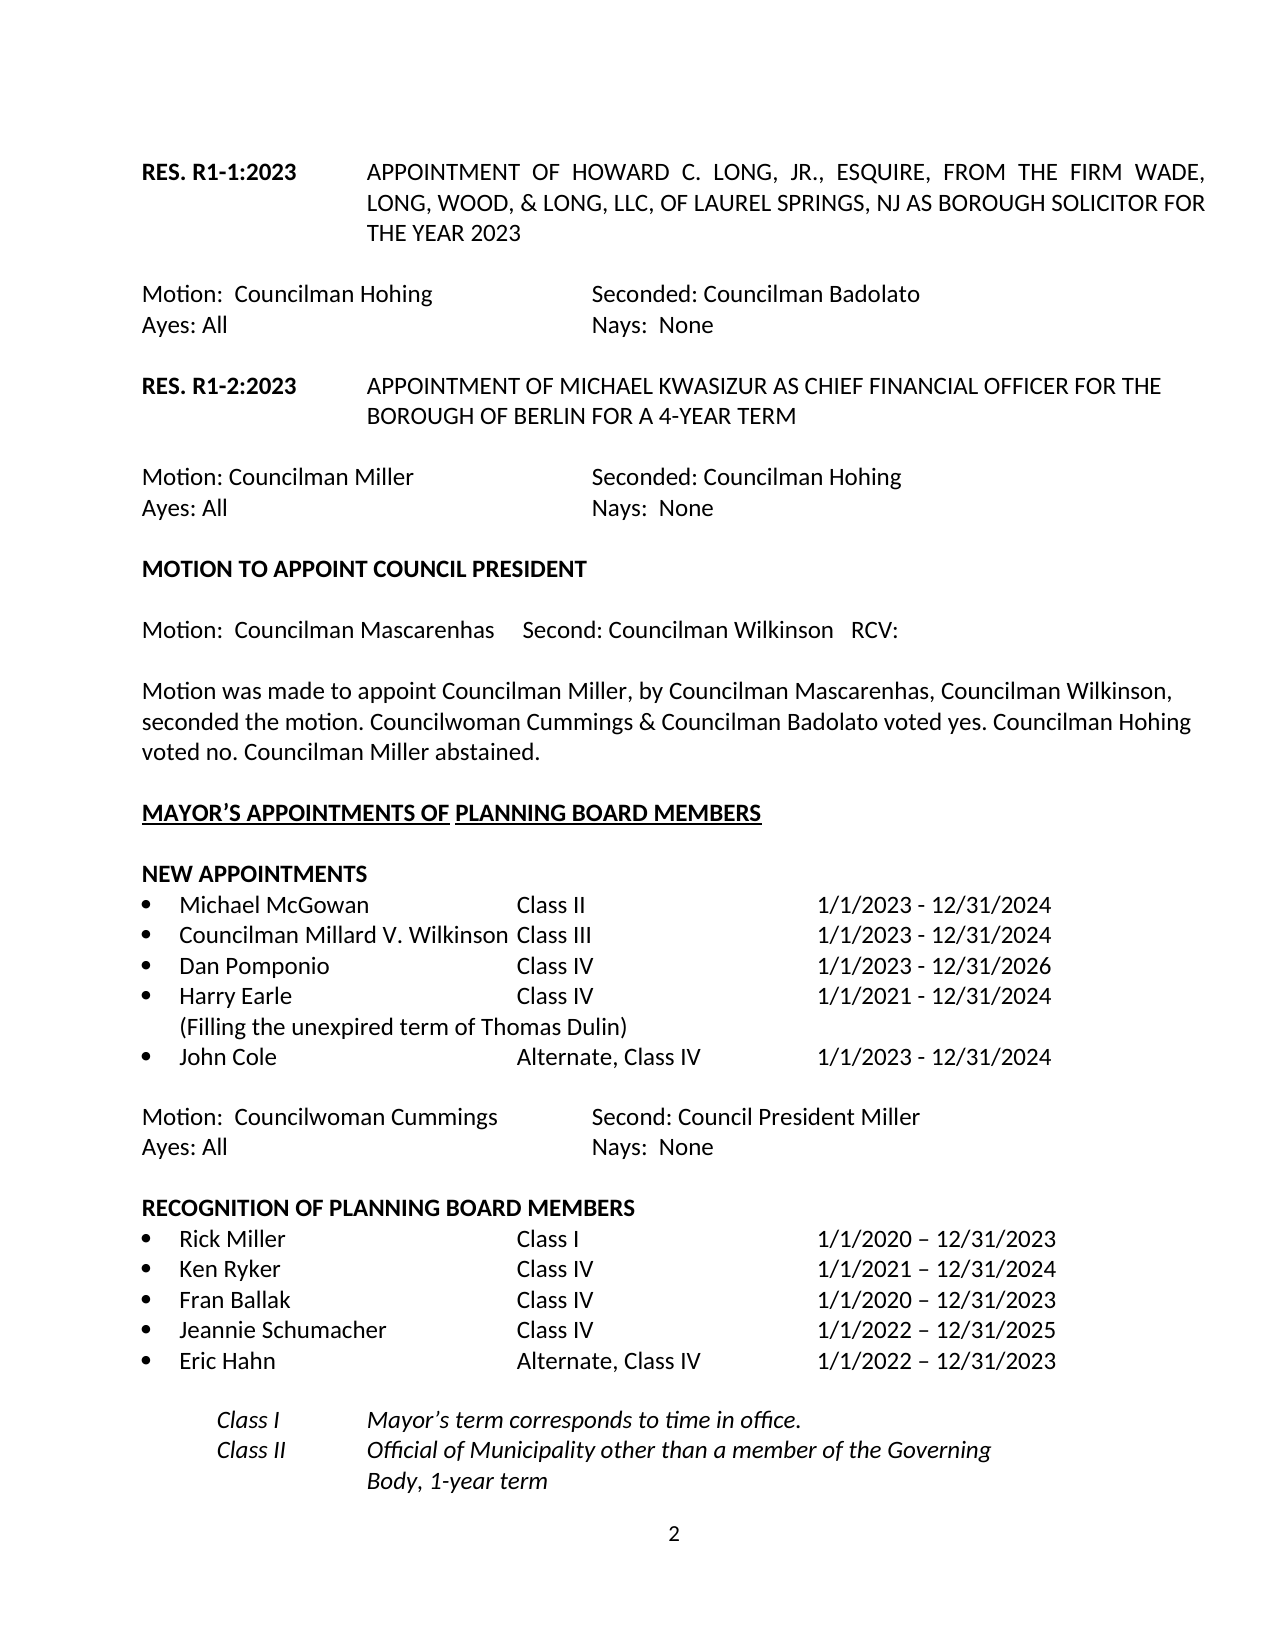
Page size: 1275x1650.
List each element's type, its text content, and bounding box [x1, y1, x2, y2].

text Motion: Councilman Miller Seconded: Councilman Hohing [142, 461, 1206, 492]
text Motion was made to appoint Councilman Miller, by Councilman Mascarenhas, Councilman Wilkinson, seconded the motion. Councilwoman Cummings & Councilman Badolato voted yes. Councilman Hohing voted no. Councilman Miller abstained. [142, 675, 1206, 767]
text NEW APPOINTMENTS [142, 858, 1206, 889]
list Michael McGowan Class II 1/1/2023 - 12/31/2024 [142, 889, 1206, 919]
text Class I Mayor’s term corresponds to time in office. [142, 1404, 1206, 1434]
list Jeannie Schumacher Class IV 1/1/2022 – 12/31/2025 [142, 1314, 1206, 1345]
list Fran Ballak Class IV 1/1/2020 – 12/31/2023 [142, 1284, 1206, 1314]
text Motion: Councilman Mascarenhas Second: Councilman Wilkinson RCV: [142, 614, 1206, 644]
text Motion: Councilman Hohing Seconded: Councilman Badolato [142, 278, 1206, 309]
text RES. R1-1:2023 APPOINTMENT OF HOWARD C. LONG, JR., ESQUIRE, FROM THE FIRM WADE, LONG, WOOD, & LONG, LLC, OF LAUREL SPRINGS, NJ AS BOROUGH SOLICITOR FOR THE YEAR 2023 [142, 156, 1206, 248]
text MAYOR’S APPOINTMENTS OF PLANNING BOARD MEMBERS [142, 797, 1206, 828]
text MOTION TO APPOINT COUNCIL PRESIDENT [142, 553, 1206, 583]
text RES. R1-2:2023 APPOINTMENT OF MICHAEL KWASIZUR AS CHIEF FINANCIAL OFFICER FOR THE BOROUGH OF BERLIN FOR A 4-YEAR TERM [142, 370, 1206, 431]
text Class II Official of Municipality other than a member of the Governing [142, 1434, 1206, 1465]
text Body, 1-year term [142, 1465, 1206, 1496]
list Ken Ryker Class IV 1/1/2021 – 12/31/2024 [142, 1253, 1206, 1284]
list John Cole Alternate, Class IV 1/1/2023 - 12/31/2024 [142, 1041, 1206, 1072]
list Councilman Millard V. Wilkinson Class III 1/1/2023 - 12/31/2024 [142, 919, 1206, 950]
text (Filling the unexpired term of Thomas Dulin) [179, 1011, 1206, 1041]
list Eric Hahn Alternate, Class IV 1/1/2022 – 12/31/2023 [142, 1345, 1206, 1375]
text Ayes: All Nays: None [142, 492, 1206, 522]
list Rick Miller Class I 1/1/2020 – 12/31/2023 [142, 1223, 1206, 1253]
list Harry Earle Class IV 1/1/2021 - 12/31/2024 [142, 980, 1206, 1011]
text Motion: Councilwoman Cummings Second: Council President Miller [142, 1101, 1206, 1131]
list Dan Pomponio Class IV 1/1/2023 - 12/31/2026 [142, 950, 1206, 980]
text Ayes: All Nays: None [142, 309, 1206, 339]
text Ayes: All Nays: None [142, 1131, 1206, 1162]
text RECOGNITION OF PLANNING BOARD MEMBERS [142, 1192, 1206, 1223]
